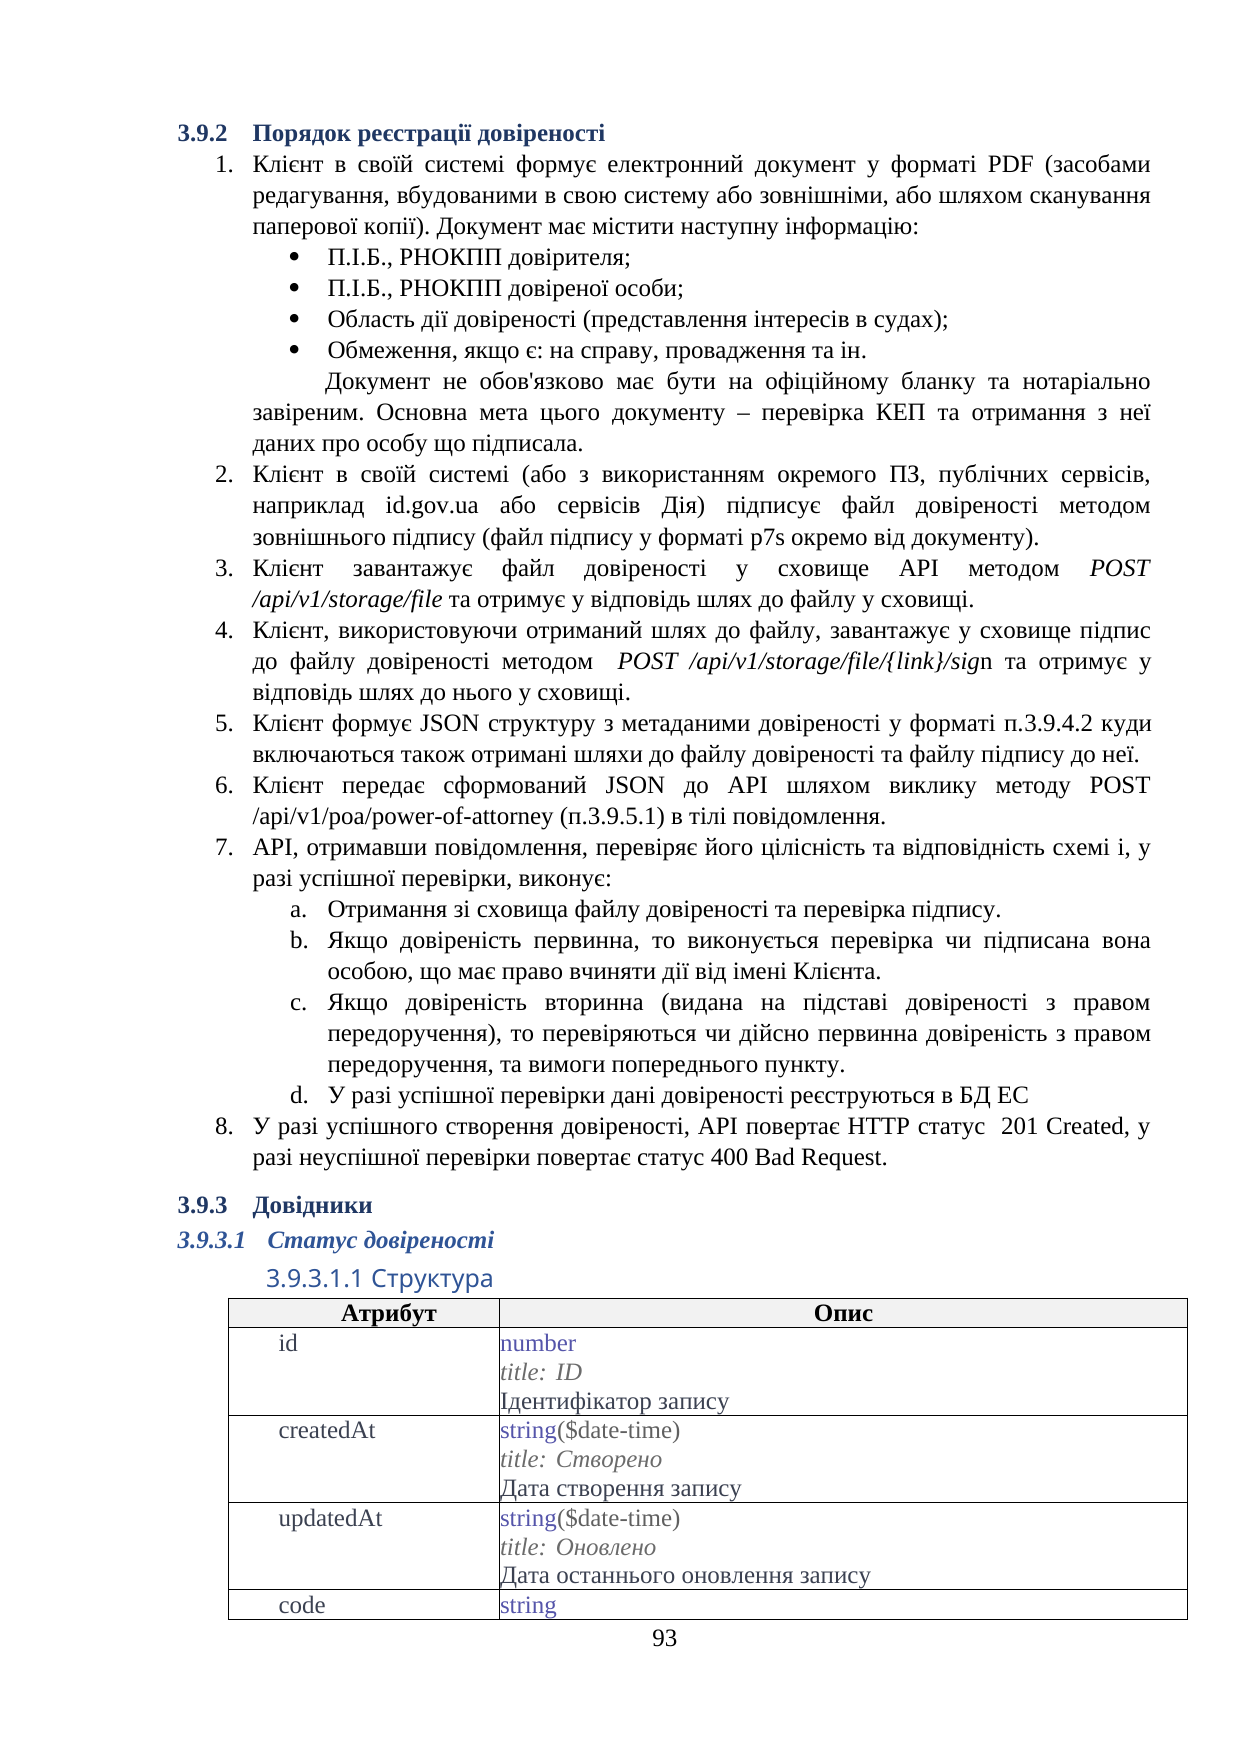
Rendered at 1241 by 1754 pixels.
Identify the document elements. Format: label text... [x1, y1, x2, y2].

list У разі успішного створення довіреності, АРІ повертає HTTP статус 201 Created, у разі неуспішної перевірки повертає статус 400 Bad Request. [215, 1111, 1152, 1171]
table_header Опис [500, 1299, 1187, 1327]
list Клієнт формує JSON структуру з метаданими довіреності у форматі п.3.9.4.2 куди включаються також отримані шляхи до файлу довіреності та файлу підпису до неї. [215, 708, 1152, 768]
list У разі успішної перевірки дані довіреності реєструються в БД ЕС [290, 1080, 1152, 1109]
subtitle Статус довіреності [177, 1225, 1152, 1254]
list Клієнт передає сформований JSON до АРІ шляхом виклику методу POST /api/v1/poa/power-of-attorney (п.3.9.5.1) в тілі повідомлення. [215, 770, 1152, 830]
list Якщо довіреність вторинна (видана на підставі довіреності з правом передоручення), то перевіряються чи дійсно первинна довіреність з правом передоручення, та вимоги попереднього пункту. [290, 987, 1152, 1078]
list Обмеження, якщо є: на справу, провадження та ін. [290, 335, 1152, 364]
table_header Атрибут [229, 1299, 499, 1327]
table_cell number title: ID Ідентифікатор запису [500, 1328, 1187, 1414]
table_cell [500, 1590, 1187, 1619]
list АРІ, отримавши повідомлення, перевіряє його цілісність та відповідність схемі і, у разі успішної перевірки, виконує: [215, 832, 1152, 892]
list Документ не обов'язково має бути на офіційному бланку та нотаріально завіреним. Основна мета цього документу – перевірка КЕП та отримання з неї даних про особу що підписала. [252, 366, 1152, 457]
list Клієнт завантажує файл довіреності у сховище АРІ методом POST /api/v1/storage/file та отримує у відповідь шлях до файлу у сховищі. [215, 553, 1152, 612]
table_cell updatedAt [229, 1503, 499, 1589]
list Клієнт в своїй системі формує електронний документ у форматі PDF (засобами редагування, вбудованими в свою систему або зовнішніми, або шляхом сканування паперової копії). Документ має містити наступну інформацію: [215, 149, 1152, 240]
list Клієнт в своїй системі (або з використанням окремого ПЗ, публічних сервісів, наприклад id.gov.ua або сервісів Дія) підписує файл довіреності методом зовнішнього підпису (файл підпису у форматі p7s окремо від документу). [215, 459, 1152, 550]
subtitle Порядок реєстрації довіреності [177, 118, 1152, 147]
table_cell createdAt [229, 1416, 499, 1502]
subtitle Довідники [177, 1190, 1152, 1219]
list Отримання зі сховища файлу довіреності та перевірка підпису. [290, 894, 1152, 923]
list П.І.Б., РНОКПП довіреної особи; [290, 273, 1152, 302]
list Область дії довіреності (представлення інтересів в судах); [290, 304, 1152, 333]
list Якщо довіреність первинна, то виконується перевірка чи підписана вона особою, що має право вчиняти дії від імені Клієнта. [290, 925, 1152, 985]
list П.І.Б., РНОКПП довірителя; [290, 242, 1152, 271]
table_cell string($date-time) title: Створено Дата створення запису [500, 1416, 1187, 1502]
table_cell id [229, 1328, 499, 1414]
subtitle Структура [266, 1261, 1152, 1295]
table_cell code [229, 1590, 499, 1619]
list Клієнт, використовуючи отриманий шлях до файлу, завантажує у сховище підпис до файлу довіреності методом POST /api/v1/storage/file/{link}/sign та отримує у відповідь шлях до нього у сховищі. [215, 615, 1152, 706]
table_cell string($date-time) title: Оновлено Дата останнього оновлення запису [500, 1503, 1187, 1589]
